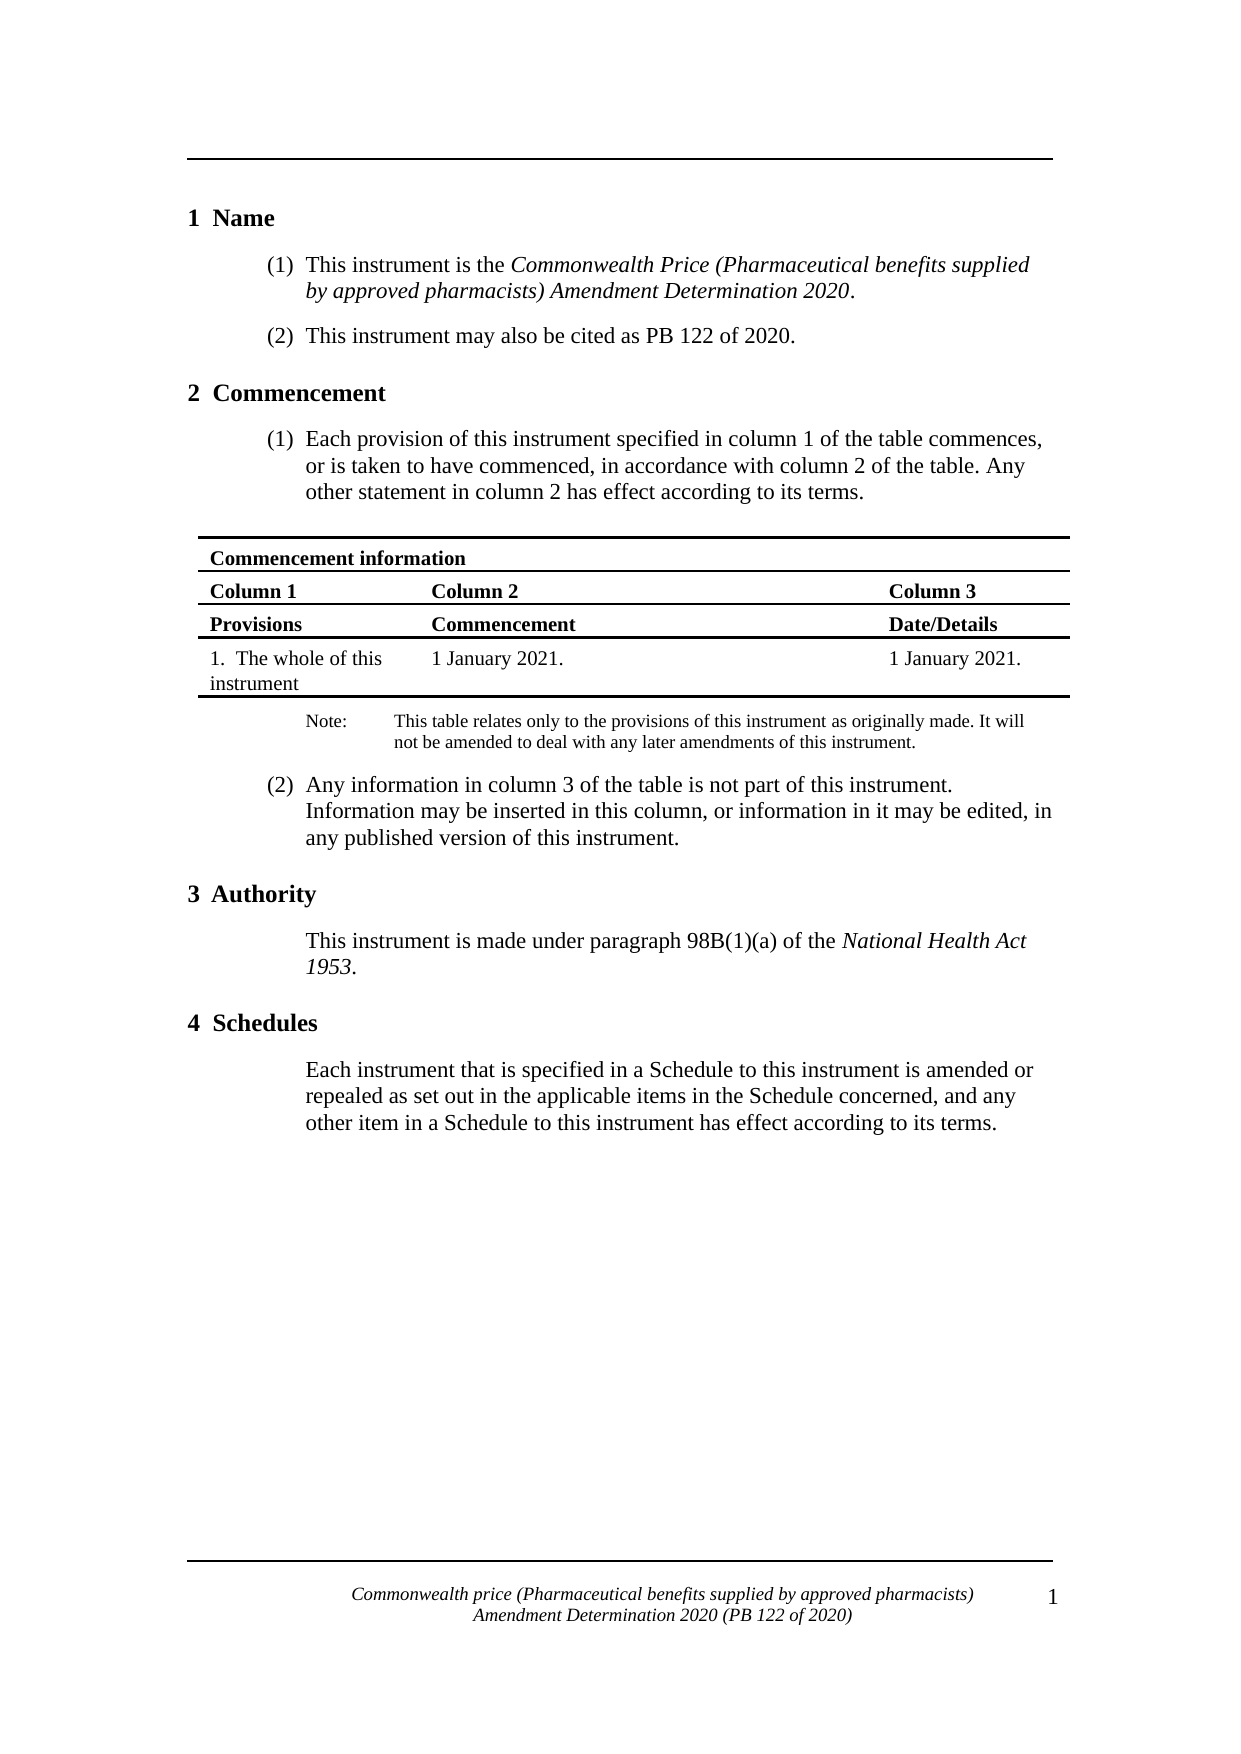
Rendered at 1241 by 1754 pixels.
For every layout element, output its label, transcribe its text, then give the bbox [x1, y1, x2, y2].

text (1) Each provision of this instrument specified in column 1 of the table commences, or is taken to have commenced, in accordance with column 2 of the table. Any other statement in column 2 has effect according to its terms. [187, 425, 1053, 504]
text 2 Commencement [187, 378, 1053, 407]
table_cell 1. The whole of this instrument [198, 639, 420, 695]
text (1) This instrument is the Commonwealth Price (Pharmaceutical benefits supplied by approved pharmacists) Amendment Determination 2020. [187, 251, 1053, 304]
table_header Commencement information [198, 539, 1069, 570]
text 1 Name [187, 203, 1053, 232]
table_cell Column 1 [198, 572, 420, 603]
text (2) This instrument may also be cited as PB 122 of 2020. [187, 322, 1053, 349]
table_cell Provisions [198, 605, 420, 636]
text 3 Authority [187, 879, 1053, 908]
text This instrument is made under paragraph 98B(1)(a) of the National Health Act 1953. [187, 927, 1053, 979]
table_cell 1 January 2021. [878, 639, 1069, 695]
text Note: This table relates only to the provisions of this instrument as originally made. It will not be amended to deal with any later amendments of this instrument. [305, 711, 1053, 752]
text Each instrument that is specified in a Schedule to this instrument is amended or repealed as set out in the applicable items in the Schedule concerned, and any other item in a Schedule to this instrument has effect according to its terms. [187, 1056, 1053, 1135]
table_cell Column 2 [420, 572, 878, 603]
table_cell Column 3 [878, 572, 1069, 603]
table_cell 1 January 2021. [420, 639, 878, 695]
text 4 Schedules [187, 1008, 1053, 1037]
table_cell Date/Details [878, 605, 1069, 636]
table_cell Commencement [420, 605, 878, 636]
text (2) Any information in column 3 of the table is not part of this instrument. Information may be inserted in this column, or information in it may be edited, in any published version of this instrument. [187, 771, 1053, 850]
